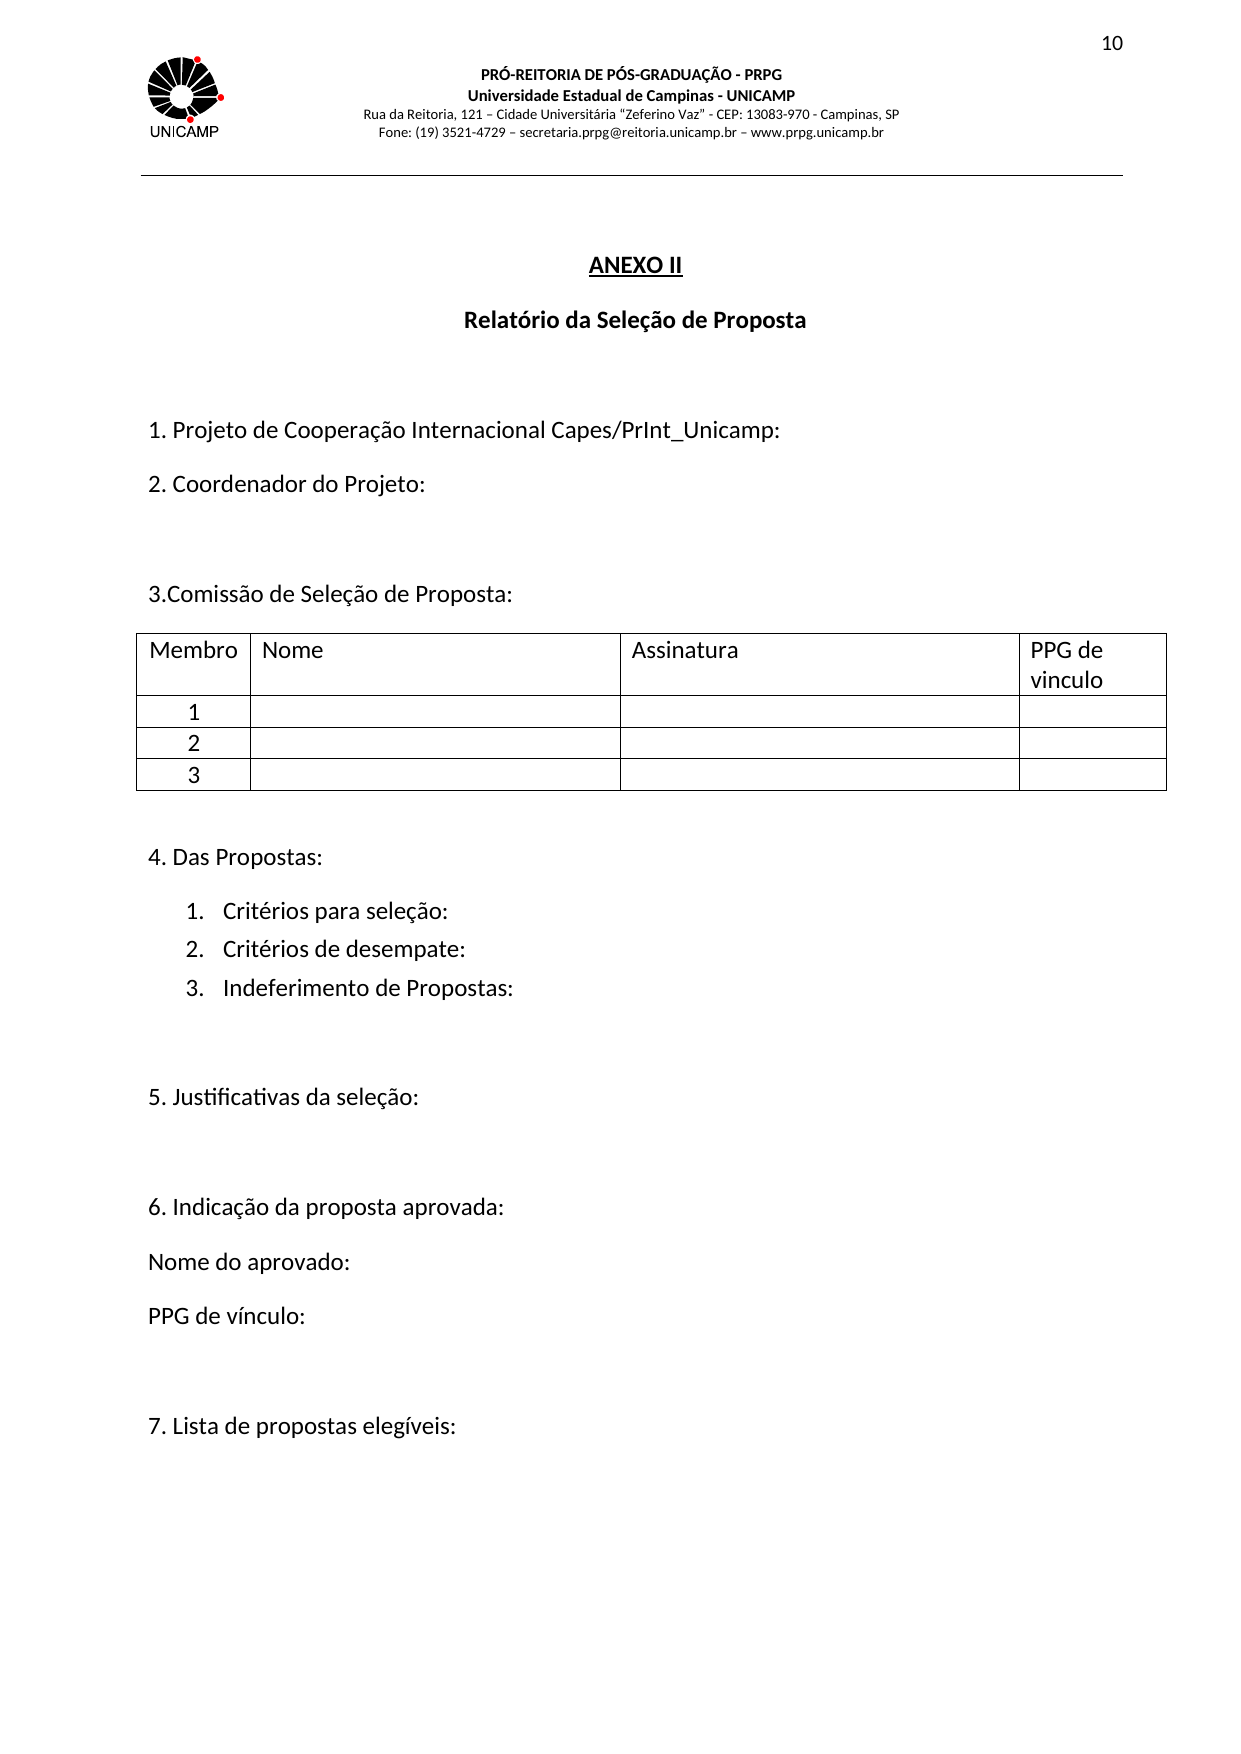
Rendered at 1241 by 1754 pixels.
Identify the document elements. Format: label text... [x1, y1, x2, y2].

text Relatório da Seleção de Proposta [148, 304, 1123, 335]
list Critérios para seleção: [185, 896, 1123, 926]
text ANEXO II [148, 249, 1123, 280]
text Nome do aprovado: [148, 1246, 1123, 1276]
text 4. Das Propostas: [148, 841, 1123, 871]
table_header Membro [137, 634, 250, 695]
table_cell [621, 759, 1019, 790]
text 6. Indicação da proposta aprovada: [148, 1191, 1123, 1221]
table_cell [1020, 696, 1166, 727]
text 7. Lista de propostas elegíveis: [148, 1410, 1123, 1441]
list Indeferimento de Propostas: [185, 972, 1123, 1002]
table_cell [1020, 759, 1166, 790]
text 5. Justificativas da seleção: [148, 1081, 1123, 1112]
table_cell [251, 696, 620, 727]
table_cell [251, 728, 620, 758]
table_header PPG de vinculo [1020, 634, 1166, 695]
table_cell [621, 696, 1019, 727]
text 3.Comissão de Seleção de Proposta: [148, 578, 1123, 609]
table_cell [251, 759, 620, 790]
table_cell 3 [137, 759, 250, 790]
list Critérios de desempate: [185, 934, 1123, 964]
table_cell [621, 728, 1019, 758]
table_cell 2 [137, 728, 250, 758]
text 2. Coordenador do Projeto: [148, 468, 1123, 499]
text 1. Projeto de Cooperação Internacional Capes/PrInt_Unicamp: [148, 414, 1123, 444]
table_cell 1 [137, 696, 250, 727]
table_header Nome [251, 634, 620, 695]
table_cell [1020, 728, 1166, 758]
table_header Assinatura [621, 634, 1019, 695]
text PPG de vínculo: [148, 1301, 1123, 1331]
